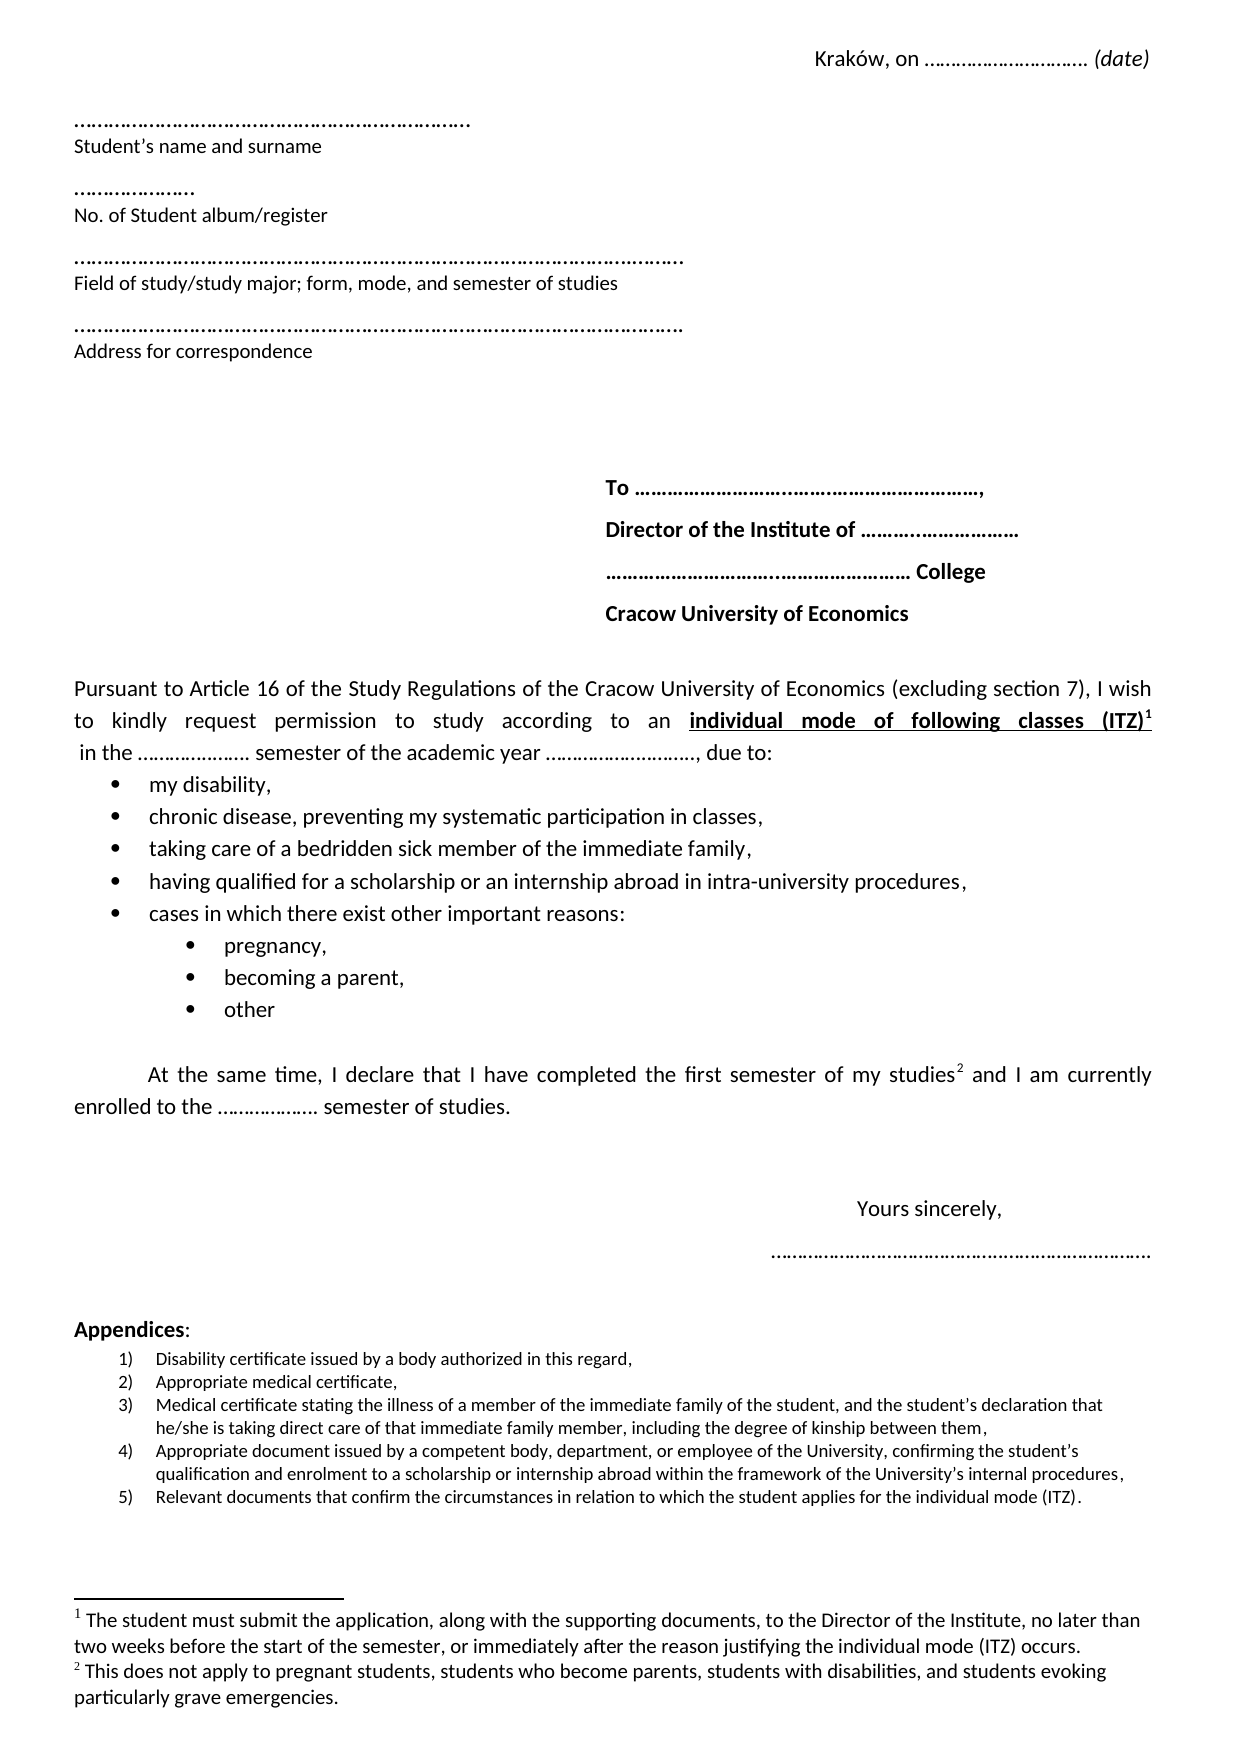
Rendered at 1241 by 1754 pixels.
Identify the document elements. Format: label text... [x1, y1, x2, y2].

text Cracow University of Economics [605, 599, 1152, 627]
text …………………………………………………………………………………….……… [74, 240, 1152, 270]
text ………………… [74, 171, 1152, 202]
text ……………………………………..………………………. [74, 1236, 1152, 1264]
text Field of study/study major; form, mode, and semester of studies [74, 270, 1152, 296]
text To ………………………..…….………………………, [605, 473, 1152, 502]
list cases in which there exist other important reasons: [111, 899, 1152, 927]
list Appropriate medical certificate, [118, 1370, 1152, 1393]
text Student’s name and surname [74, 133, 1152, 159]
text No. of Student album/register [74, 202, 1152, 227]
text Kraków, on …………………………. (date) [74, 44, 1152, 72]
text Director of the Institute of ………..……………… [605, 516, 1152, 543]
list pregnancy, [186, 931, 1152, 959]
list Relevant documents that confirm the circumstances in relation to which the student applies for the individual mode (ITZ). [118, 1485, 1152, 1508]
list Medical certificate stating the illness of a member of the immediate family of the student, and the student’s declaration that he/she is taking direct care of that immediate family member, including the degree of kinship between them, [118, 1393, 1152, 1439]
text ……………………………………………………………………………………………. [74, 308, 1152, 339]
list taking care of a bedridden sick member of the immediate family, [111, 834, 1152, 863]
list Appropriate document issued by a competent body, department, or employee of the University, confirming the student’s qualification and enrolment to a scholarship or internship abroad within the framework of the University’s internal procedures, [118, 1439, 1152, 1485]
text Appendices: [74, 1315, 1152, 1343]
text At the same time, I declare that I have completed the first semester of my studies and I am currently enrolled to the ………………. semester of studies. [74, 1060, 1152, 1120]
list other [186, 996, 1152, 1023]
text Yours sincerely, [74, 1194, 1152, 1222]
list becoming a parent, [186, 963, 1152, 991]
list my disability, [111, 770, 1152, 798]
list Disability certificate issued by a body authorized in this regard, [118, 1347, 1152, 1370]
list chronic disease, preventing my systematic participation in classes, [111, 802, 1152, 830]
list having qualified for a scholarship or an internship abroad in intra-university procedures, [111, 867, 1152, 895]
text …………………………..…………………… College [605, 557, 1152, 586]
text Pursuant to Article 16 of the Study Regulations of the Cracow University of Economics (excluding section 7), I wish to kindly request permission to study according to an individual mode of following classes (ITZ) in the …………..……. semester of the academic year ………………..…….., due to: [74, 674, 1152, 766]
text Address for correspondence [74, 339, 1152, 364]
text …………………………………………………………… [74, 103, 1152, 133]
